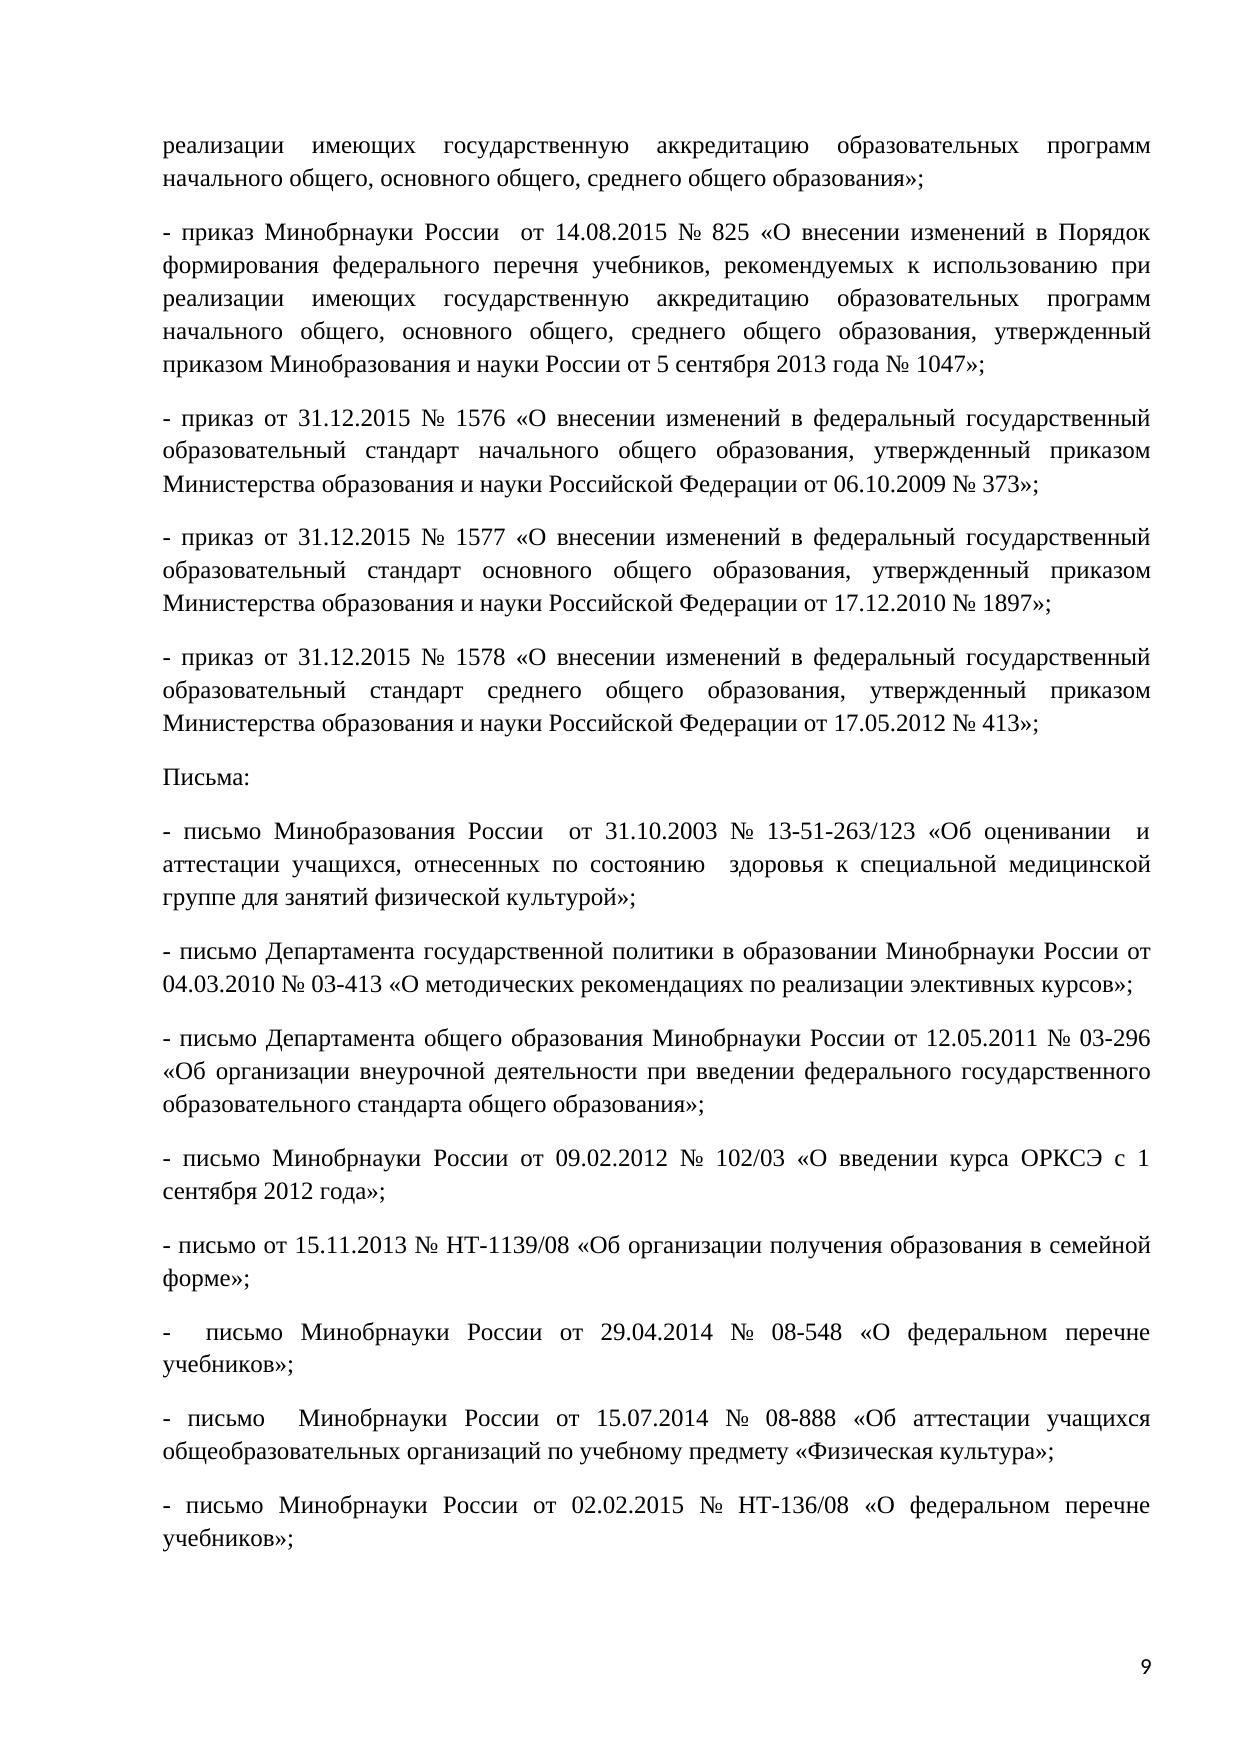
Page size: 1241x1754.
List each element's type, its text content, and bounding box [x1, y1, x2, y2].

text - письмо Минобрнауки России от 02.02.2015 № НТ-136/08 «О федеральном перечне учебников»; [162, 1490, 1152, 1552]
text - письмо Минобрнауки России от 15.07.2014 № 08-888 «Об аттестации учащихся общеобразовательных организаций по учебному предмету «Физическая культура»; [162, 1403, 1152, 1465]
text - письмо Департамента общего образования Минобрнауки России от 12.05.2011 № 03-296 «Об организации внеурочной деятельности при введении федерального государственного образовательного стандарта общего образования»; [162, 1023, 1152, 1118]
text - письмо Департамента государственной политики в образовании Минобрнауки России от 04.03.2010 № 03-413 «О методических рекомендациях по реализации элективных курсов»; [162, 936, 1152, 998]
text - письмо Минобразования России от 31.10.2003 № 13-51-263/123 «Об оценивании и аттестации учащихся, отнесенных по состоянию здоровья к специальной медицинской группе для занятий физической культурой»; [162, 816, 1152, 911]
text - приказ от 31.12.2015 № 1578 «О внесении изменений в федеральный государственный образовательный стандарт среднего общего образования, утвержденный приказом Министерства образования и науки Российской Федерации от 17.05.2012 № 413»; [162, 642, 1152, 737]
text - приказ Минобрнауки России от 14.08.2015 № 825 «О внесении изменений в Порядок формирования федерального перечня учебников, рекомендуемых к использованию при реализации имеющих государственную аккредитацию образовательных программ начального общего, основного общего, среднего общего образования, утвержденный приказом Минобразования и науки России от 5 сентября 2013 года № 1047»; [162, 217, 1152, 377]
text - письмо от 15.11.2013 № НТ-1139/08 «Об организации получения образования в семейной форме»; [162, 1230, 1152, 1291]
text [162, 130, 1152, 192]
text - письмо Минобрнауки России от 09.02.2012 № 102/03 «О введении курса ОРКСЭ с 1 сентября 2012 года»; [162, 1143, 1152, 1204]
text - приказ от 31.12.2015 № 1576 «О внесении изменений в федеральный государственный образовательный стандарт начального общего образования, утвержденный приказом Министерства образования и науки Российской Федерации от 06.10.2009 № 373»; [162, 403, 1152, 497]
text - приказ от 31.12.2015 № 1577 «О внесении изменений в федеральный государственный образовательный стандарт основного общего образования, утвержденный приказом Министерства образования и науки Российской Федерации от 17.12.2010 № 1897»; [162, 522, 1152, 617]
text Письма: [162, 762, 1152, 791]
text - письмо Минобрнауки России от 29.04.2014 № 08-548 «О федеральном перечне учебников»; [162, 1317, 1152, 1378]
